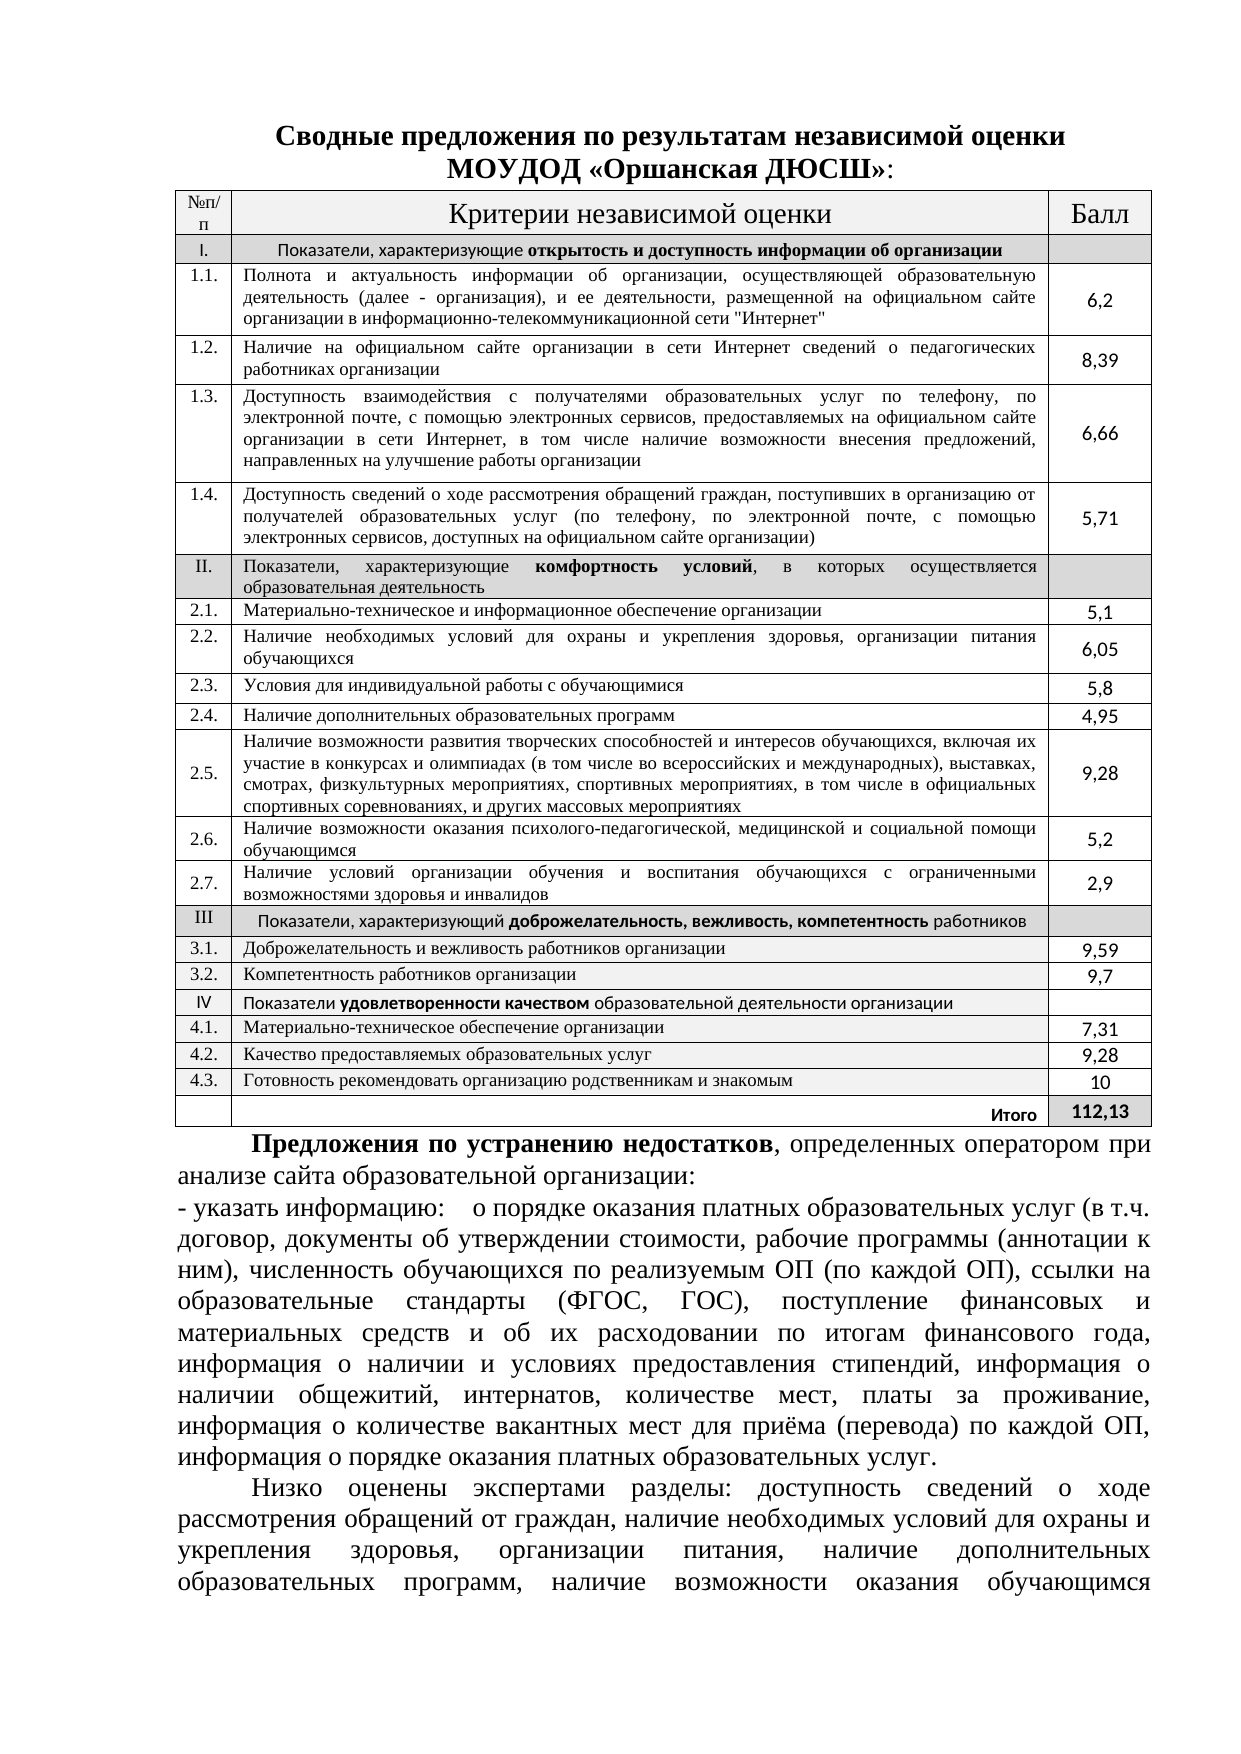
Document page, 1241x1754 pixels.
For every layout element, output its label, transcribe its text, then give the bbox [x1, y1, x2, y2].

table_cell 9,7 [1049, 963, 1151, 989]
table_cell Наличие дополнительных образовательных программ [232, 704, 1048, 729]
table_cell 2.4. [176, 704, 231, 729]
table_cell 1.3. [176, 385, 231, 482]
table_header №п/п [176, 191, 231, 234]
table_cell Наличие на официальном сайте организации в сети Интернет сведений о педагогических работниках организации [232, 336, 1048, 383]
table_cell 6,66 [1049, 385, 1151, 482]
text - указать информацию: о порядке оказания платных образовательных услуг (в т.ч. договор, документы об утверждении стоимости, рабочие программы (аннотации к ним), численность обучающихся по реализуемым ОП (по каждой ОП), ссылки на образовательные стандарты (ФГОС, ГОС), поступление финансовых и материальных средств и об их расходовании по итогам финансового года, информация о наличии и условиях предоставления стипендий, информация о наличии общежитий, интернатов, количестве мест, платы за проживание, информация о количестве вакантных мест для приёма (перевода) по каждой ОП, информация о порядке оказания платных образовательных услуг. [177, 1191, 1152, 1471]
table_cell Доброжелательность и вежливость работников организации [232, 937, 1048, 962]
table_cell 6,05 [1049, 625, 1151, 673]
table_cell Наличие возможности оказания психолого-педагогической, медицинской и социальной помощи обучающимся [232, 817, 1048, 860]
table_cell [1049, 235, 1151, 263]
table_cell III [176, 906, 231, 936]
table_cell 6,2 [1049, 264, 1151, 335]
table_cell Наличие возможности развития творческих способностей и интересов обучающихся, включая их участие в конкурсах и олимпиадах (в том числе во всероссийских и международных), выставках, смотрах, физкультурных мероприятиях, спортивных мероприятиях, в том числе в официальных спортивных соревнованиях, и других массовых мероприятиях [232, 730, 1048, 816]
table_cell 10 [1049, 1069, 1151, 1094]
text МОУДОД «Оршанская ДЮСШ»: [177, 152, 1163, 185]
table_cell 5,8 [1049, 674, 1151, 702]
table_cell [1049, 990, 1151, 1015]
table_cell Полнота и актуальность информации об организации, осуществляющей образовательную деятельность (далее - организация), и ее деятельности, размещенной на официальном сайте организации в информационно-телекоммуникационной сети "Интернет" [232, 264, 1048, 335]
table_cell 1.1. [176, 264, 231, 335]
table_cell Доступность сведений о ходе рассмотрения обращений граждан, поступивших в организацию от получателей образовательных услуг (по телефону, по электронной почте, с помощью электронных сервисов, доступных на официальном сайте организации) [232, 483, 1048, 554]
text Предложения по устранению недостатков, определенных оператором при анализе сайта образовательной организации: [177, 1127, 1152, 1191]
table_cell 5,2 [1049, 817, 1151, 860]
table_cell I. [176, 235, 231, 263]
table_cell 5,1 [1049, 599, 1151, 624]
table_cell Показатели, характеризующий доброжелательность, вежливость, компетентность работников [232, 906, 1048, 936]
table_cell 4.2. [176, 1043, 231, 1068]
table_cell Показатели удовлетворенности качеством образовательной деятельности организации [232, 990, 1048, 1015]
table_cell 2.5. [176, 730, 231, 816]
table_cell Итого [232, 1096, 1048, 1126]
table_cell II. [176, 555, 231, 598]
table_cell IV [176, 990, 231, 1015]
table_cell 5,71 [1049, 483, 1151, 554]
table_cell Наличие необходимых условий для охраны и укрепления здоровья, организации питания обучающихся [232, 625, 1048, 673]
table_cell 2.6. [176, 817, 231, 860]
table_cell 2.1. [176, 599, 231, 624]
table_cell [176, 1096, 231, 1126]
table_cell Наличие условий организации обучения и воспитания обучающихся с ограниченными возможностями здоровья и инвалидов [232, 861, 1048, 904]
table_cell 7,31 [1049, 1016, 1151, 1042]
table_cell 1.2. [176, 336, 231, 383]
table_cell Материально-техническое и информационное обеспечение организации [232, 599, 1048, 624]
table_cell 2.7. [176, 861, 231, 904]
table_cell Материально-техническое обеспечение организации [232, 1016, 1048, 1042]
table_cell 3.1. [176, 937, 231, 962]
table_cell 4.3. [176, 1069, 231, 1094]
text Сводные предложения по результатам независимой оценки [177, 118, 1163, 152]
table_cell 4,95 [1049, 704, 1151, 729]
table_cell Доступность взаимодействия с получателями образовательных услуг по телефону, по электронной почте, с помощью электронных сервисов, предоставляемых на официальном сайте организации в сети Интернет, в том числе наличие возможности внесения предложений, направленных на улучшение работы организации [232, 385, 1048, 482]
table_cell 2,9 [1049, 861, 1151, 904]
table_cell 9,59 [1049, 937, 1151, 962]
table_cell 8,39 [1049, 336, 1151, 383]
table_cell 2.3. [176, 674, 231, 702]
table_cell Качество предоставляемых образовательных услуг [232, 1043, 1048, 1068]
table_cell Показатели, характеризующие открытость и доступность информации об организации [232, 235, 1048, 263]
table_cell 9,28 [1049, 730, 1151, 816]
table_header Критерии независимой оценки [232, 191, 1048, 234]
table_cell 112,13 [1049, 1096, 1151, 1126]
table_cell 4.1. [176, 1016, 231, 1042]
table_cell 3.2. [176, 963, 231, 989]
table_cell Компетентность работников организации [232, 963, 1048, 989]
table_header Балл [1049, 191, 1151, 234]
table_cell 2.2. [176, 625, 231, 673]
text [177, 1471, 1152, 1596]
table_cell Готовность рекомендовать организацию родственникам и знакомым [232, 1069, 1048, 1094]
table_cell 1.4. [176, 483, 231, 554]
table_cell Условия для индивидуальной работы с обучающимися [232, 674, 1048, 702]
table_cell [1049, 906, 1151, 936]
table_cell Показатели, характеризующие комфортность условий, в которых осуществляется образовательная деятельность [232, 555, 1048, 598]
table_cell 9,28 [1049, 1043, 1151, 1068]
table_cell [1049, 555, 1151, 598]
